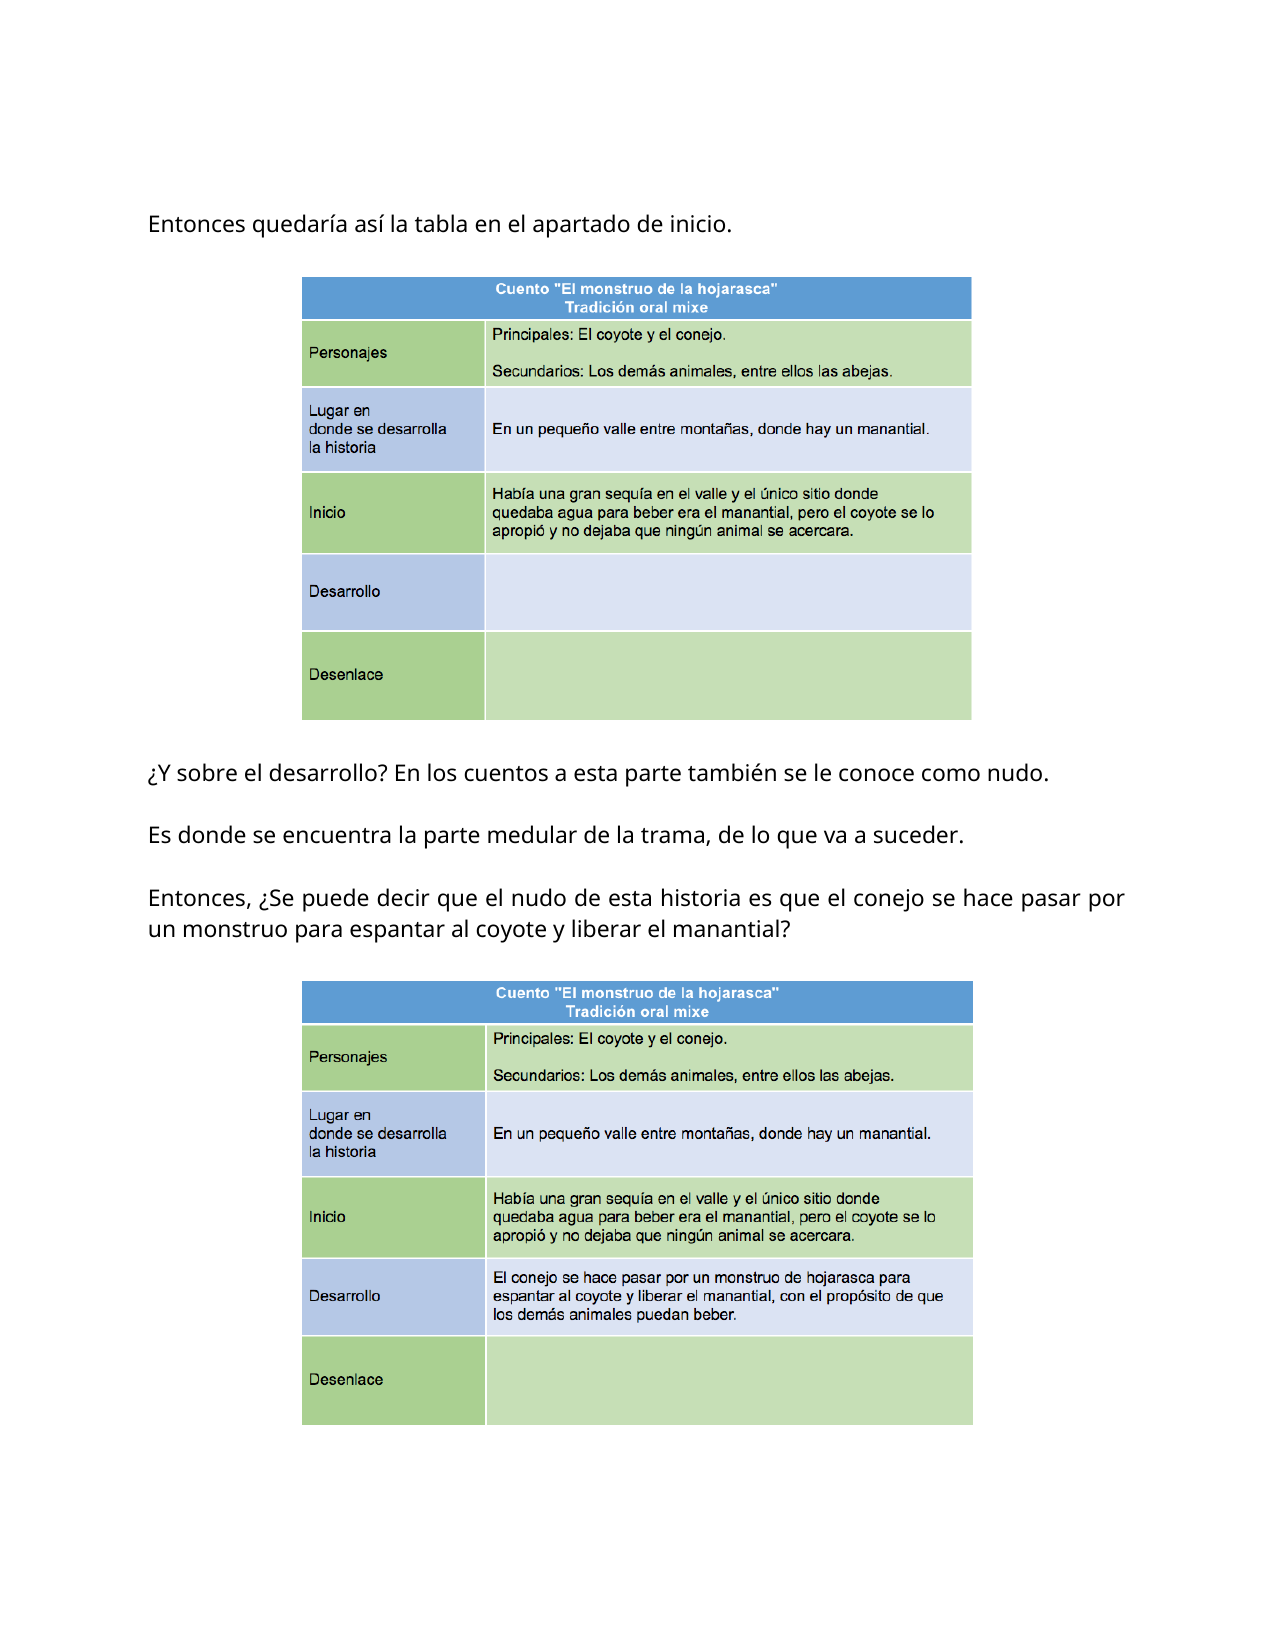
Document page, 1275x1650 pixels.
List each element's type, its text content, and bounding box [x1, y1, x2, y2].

text Entonces quedaría así la tabla en el apartado de inicio. [148, 208, 1127, 240]
text ¿Y sobre el desarrollo? En los cuentos a esta parte también se le conoce como nudo. [148, 757, 1127, 788]
picture [296, 975, 979, 1431]
text Es donde se encuentra la parte medular de la trama, de lo que va a suceder. [148, 819, 1127, 851]
picture [296, 271, 979, 726]
text Entonces, ¿Se puede decir que el nudo de esta historia es que el conejo se hace pasar por un monstruo para espantar al coyote y liberar el manantial? [148, 882, 1127, 944]
